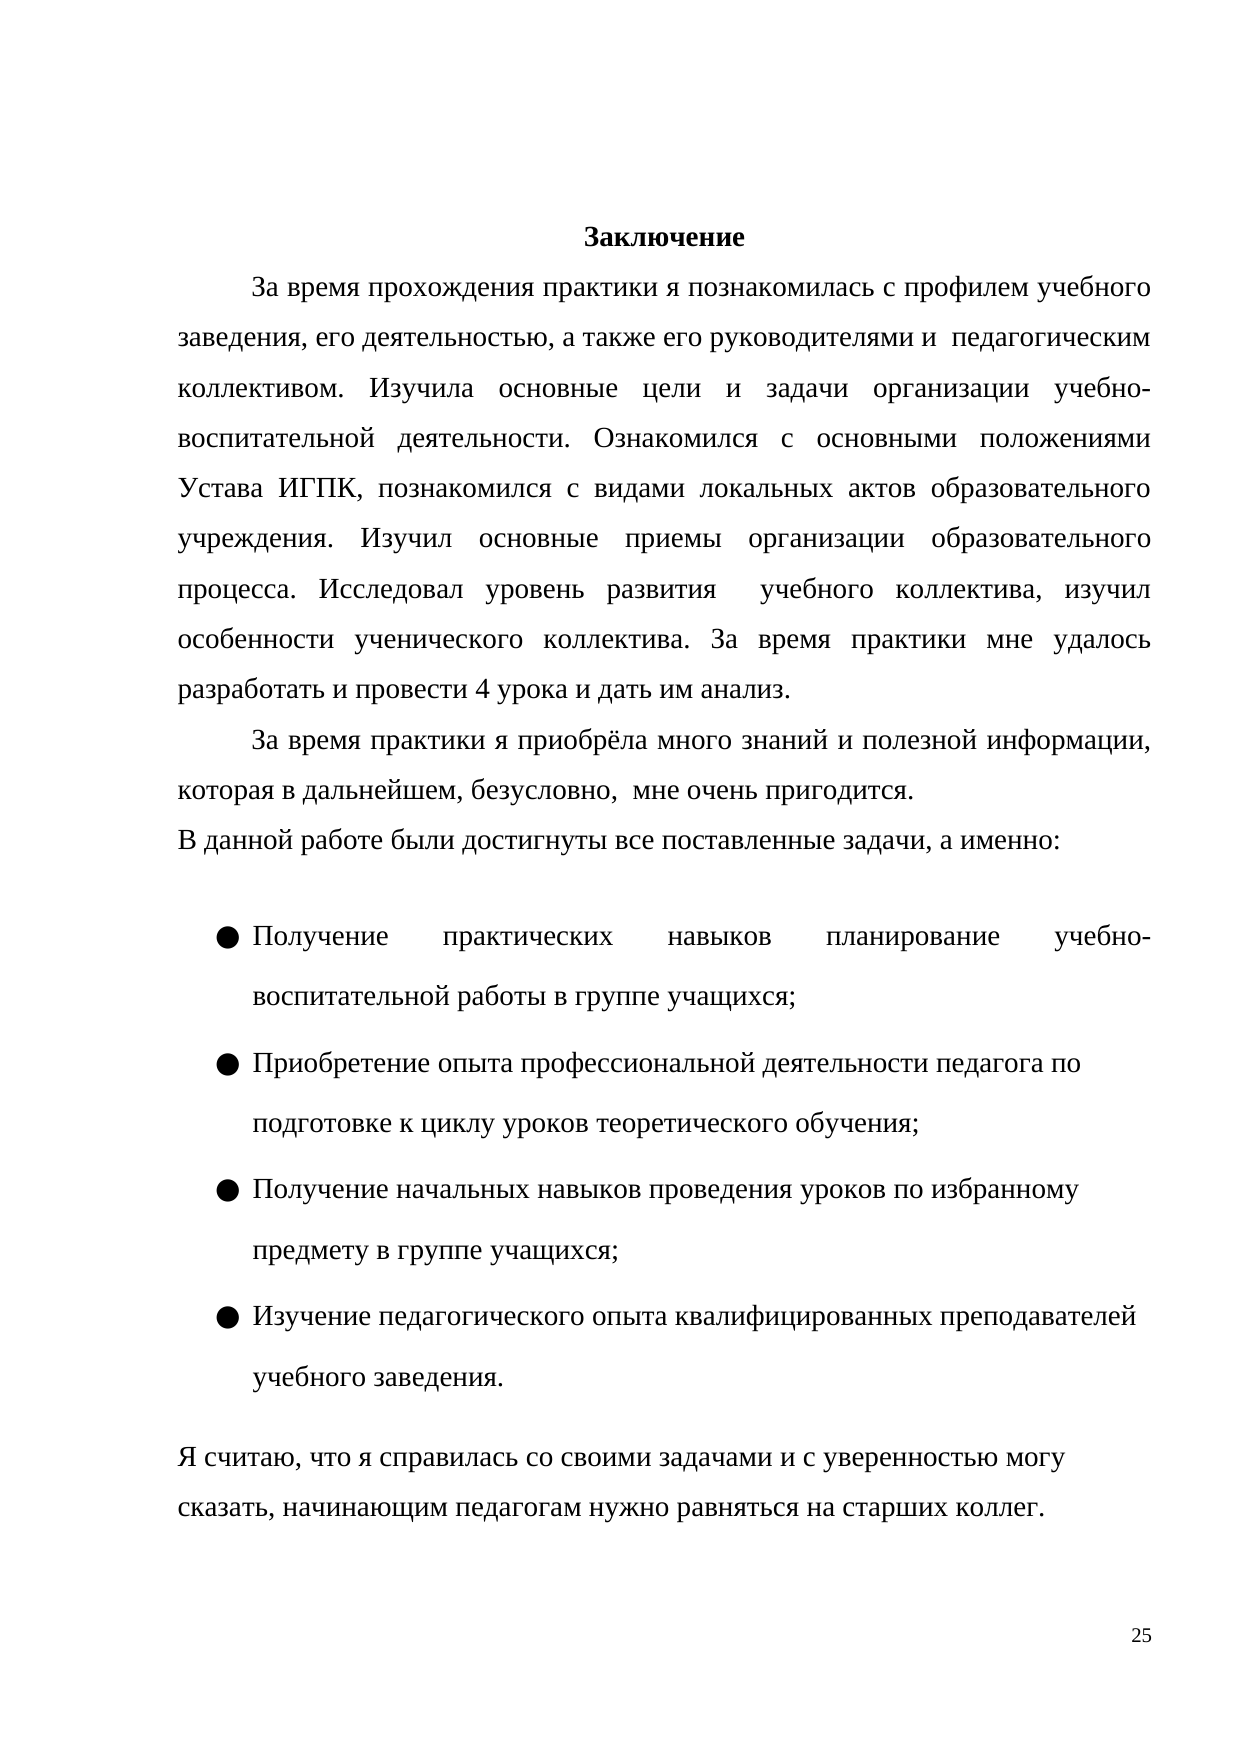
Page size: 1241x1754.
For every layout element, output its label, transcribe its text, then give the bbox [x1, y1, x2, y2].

text За время прохождения практики я познакомилась с профилем учебного заведения, его деятельностью, а также его руководителями и педагогическим коллективом. Изучила основные цели и задачи организации учебно- воспитательной деятельности. Ознакомился с основными положениями Устава ИГПК, познакомился с видами локальных актов образовательного учреждения. Изучил основные приемы организации образовательного процесса. Исследовал уровень развития учебного коллектива, изучил особенности ученического коллектива. За время практики мне удалось разработать и провести 4 урока и дать им анализ. [177, 269, 1152, 705]
list Приобретение опыта профессиональной деятельности педагога по подготовке к циклу уроков теоретического обучения; [215, 1029, 1152, 1139]
list Получение практических навыков планирование учебно-воспитательной работы в группе учащихся; [215, 902, 1152, 1012]
text Заключение [177, 219, 1152, 252]
text За время практики я приобрёла много знаний и полезной информации, которая в дальнейшем, безусловно, мне очень пригодится. [177, 722, 1152, 806]
text Я считаю, что я справилась со своими задачами и с уверенностью могу сказать, начинающим педагогам нужно равняться на старших коллег. [177, 1439, 1152, 1522]
text В данной работе были достигнуты все поставленные задачи, а именно: [177, 822, 1152, 856]
list Изучение педагогического опыта квалифицированных преподавателей учебного заведения. [215, 1283, 1152, 1393]
list Получение начальных навыков проведения уроков по избранному предмету в группе учащихся; [215, 1156, 1152, 1266]
